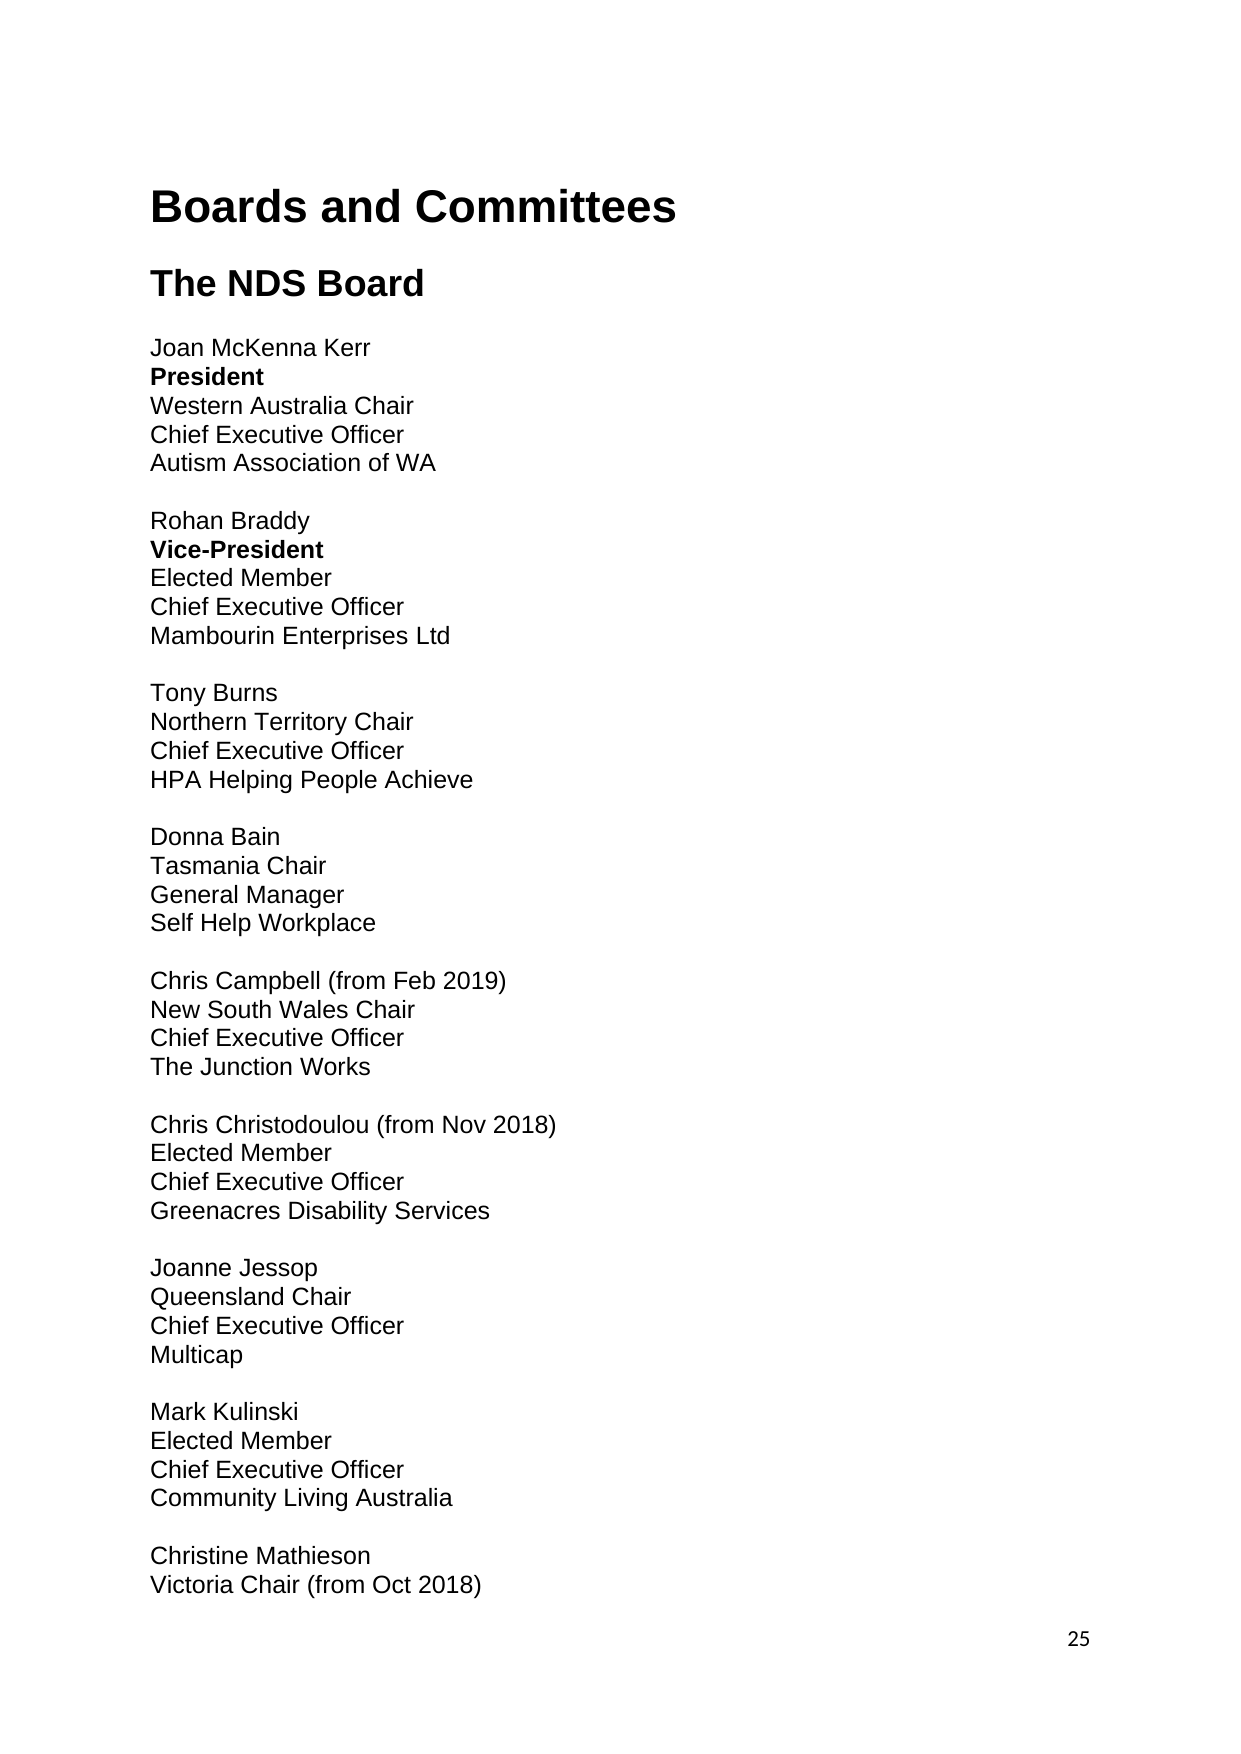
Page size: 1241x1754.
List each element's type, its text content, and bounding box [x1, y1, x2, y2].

text Chris Campbell (from Feb 2019) [150, 966, 1090, 994]
text Community Living Australia [150, 1483, 1090, 1512]
text Northern Territory Chair [150, 707, 1090, 736]
text The Junction Works [150, 1052, 1090, 1081]
text Chief Executive Officer [150, 1454, 1090, 1483]
text Chris Christodoulou (from Nov 2018) Elected Member Chief Executive Officer Greenacres Disability Services [150, 1109, 1090, 1224]
text Mark Kulinski [150, 1397, 1090, 1426]
text Vice-President [150, 534, 1090, 563]
text Chief Executive Officer [150, 1023, 1090, 1052]
text HPA Helping People Achieve [150, 764, 1090, 793]
subtitle The NDS Board [150, 261, 1090, 304]
text Joan McKenna Kerr President Western Australia Chair Chief Executive Officer Autism Association of WA [150, 333, 1090, 477]
text Donna Bain Tasmania Chair General Manager Self Help Workplace [150, 822, 1090, 937]
text Rohan Braddy [150, 506, 1090, 534]
text Tony Burns [150, 678, 1090, 707]
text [150, 1541, 1090, 1598]
text Elected Member Chief Executive Officer Mambourin Enterprises Ltd [150, 563, 1090, 649]
text Chief Executive Officer [150, 736, 1090, 764]
text Elected Member [150, 1426, 1090, 1454]
text New South Wales Chair [150, 994, 1090, 1023]
text Joanne Jessop Queensland Chair Chief Executive Officer Multicap [150, 1253, 1090, 1368]
subtitle Boards and Committees [150, 179, 1090, 232]
